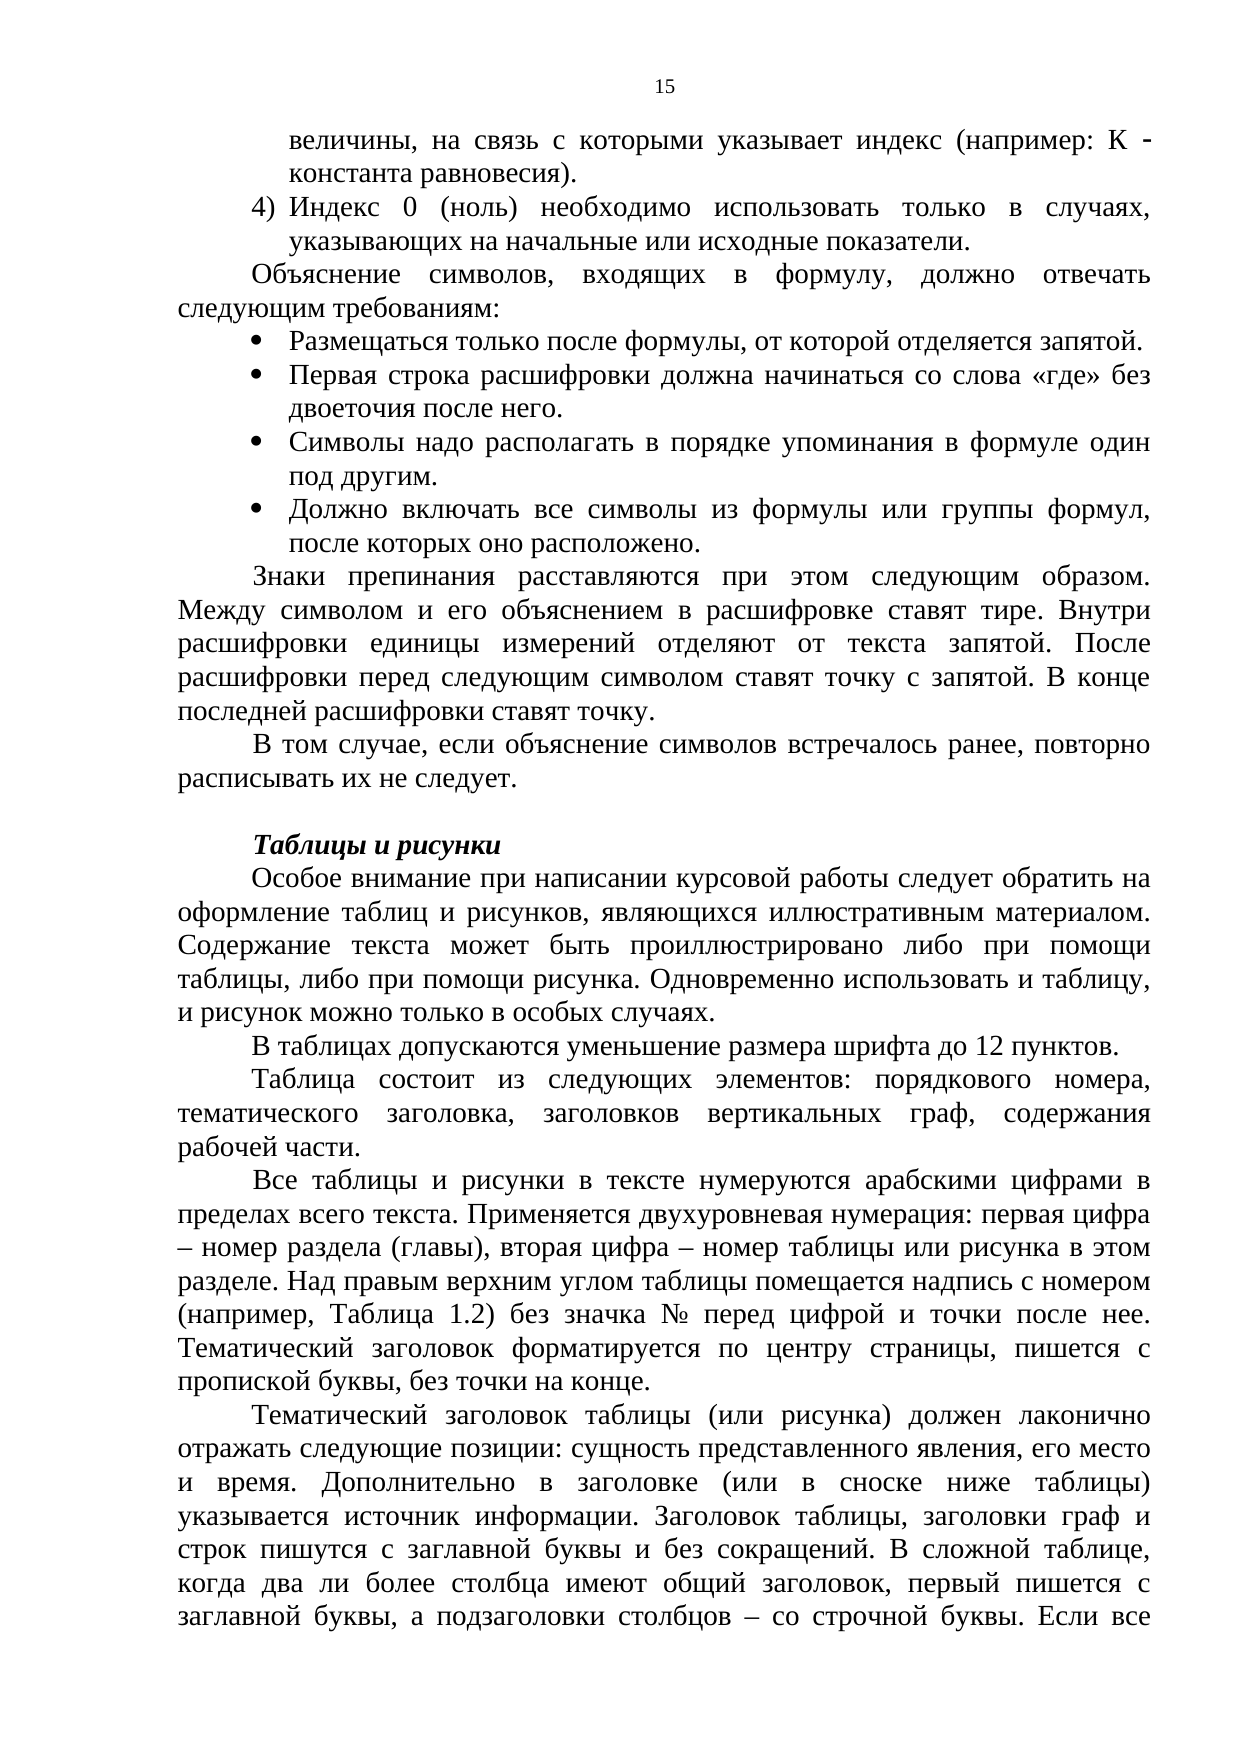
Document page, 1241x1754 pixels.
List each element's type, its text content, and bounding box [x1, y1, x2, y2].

text Таблицы и рисунки [177, 827, 1152, 860]
list Первая строка расшифровки должна начинаться со слова «где» без двоеточия после него. [251, 357, 1152, 424]
list Символы надо располагать в порядке упоминания в формуле один под другим. [251, 424, 1152, 491]
text Таблица состоит из следующих элементов: порядкового номера, тематического заголовка, заголовков вертикальных граф, содержания рабочей части. [177, 1062, 1152, 1162]
text Знаки препинания расставляются при этом следующим образом. Между символом и его объяснением в расшифровке ставят тире. Внутри расшифровки единицы измерений отделяют от текста запятой. После расшифровки перед следующим символом ставят точку с запятой. В конце последней расшифровки ставят точку. [177, 558, 1152, 726]
text Все таблицы и рисунки в тексте нумеруются арабскими цифрами в пределах всего текста. Применяется двухуровневая нумерация: первая цифра – номер раздела (главы), вторая цифра – номер таблицы или рисунка в этом разделе. Над правым верхним углом таблицы помещается надпись с номером (например, Таблица 1.2) без значка № перед цифрой и точки после нее. Тематический заголовок форматируется по центру страницы, пишется с пропиской буквы, без точки на конце. [177, 1162, 1152, 1397]
text Объяснение символов, входящих в формулу, должно отвечать следующим требованиям: [177, 256, 1152, 323]
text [177, 1397, 1152, 1632]
list Индекс 0 (ноль) необходимо использовать только в случаях, указывающих на начальные или исходные показатели. [251, 189, 1152, 256]
list Размещаться только после формулы, от которой отделяется запятой. [251, 323, 1152, 357]
list Должно включать все символы из формулы или группы формул, после которых оно расположено. [251, 491, 1152, 558]
text В том случае, если объяснение символов встречалось ранее, повторно расписывать их не следует. [177, 726, 1152, 793]
text Особое внимание при написании курсовой работы следует обратить на оформление таблиц и рисунков, являющихся иллюстративным материалом. Содержание текста может быть проиллюстрировано либо при помощи таблицы, либо при помощи рисунка. Одновременно использовать и таблицу, и рисунок можно только в особых случаях. [177, 860, 1152, 1028]
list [251, 122, 1152, 189]
text В таблицах допускаются уменьшение размера шрифта до 12 пунктов. [177, 1028, 1152, 1062]
